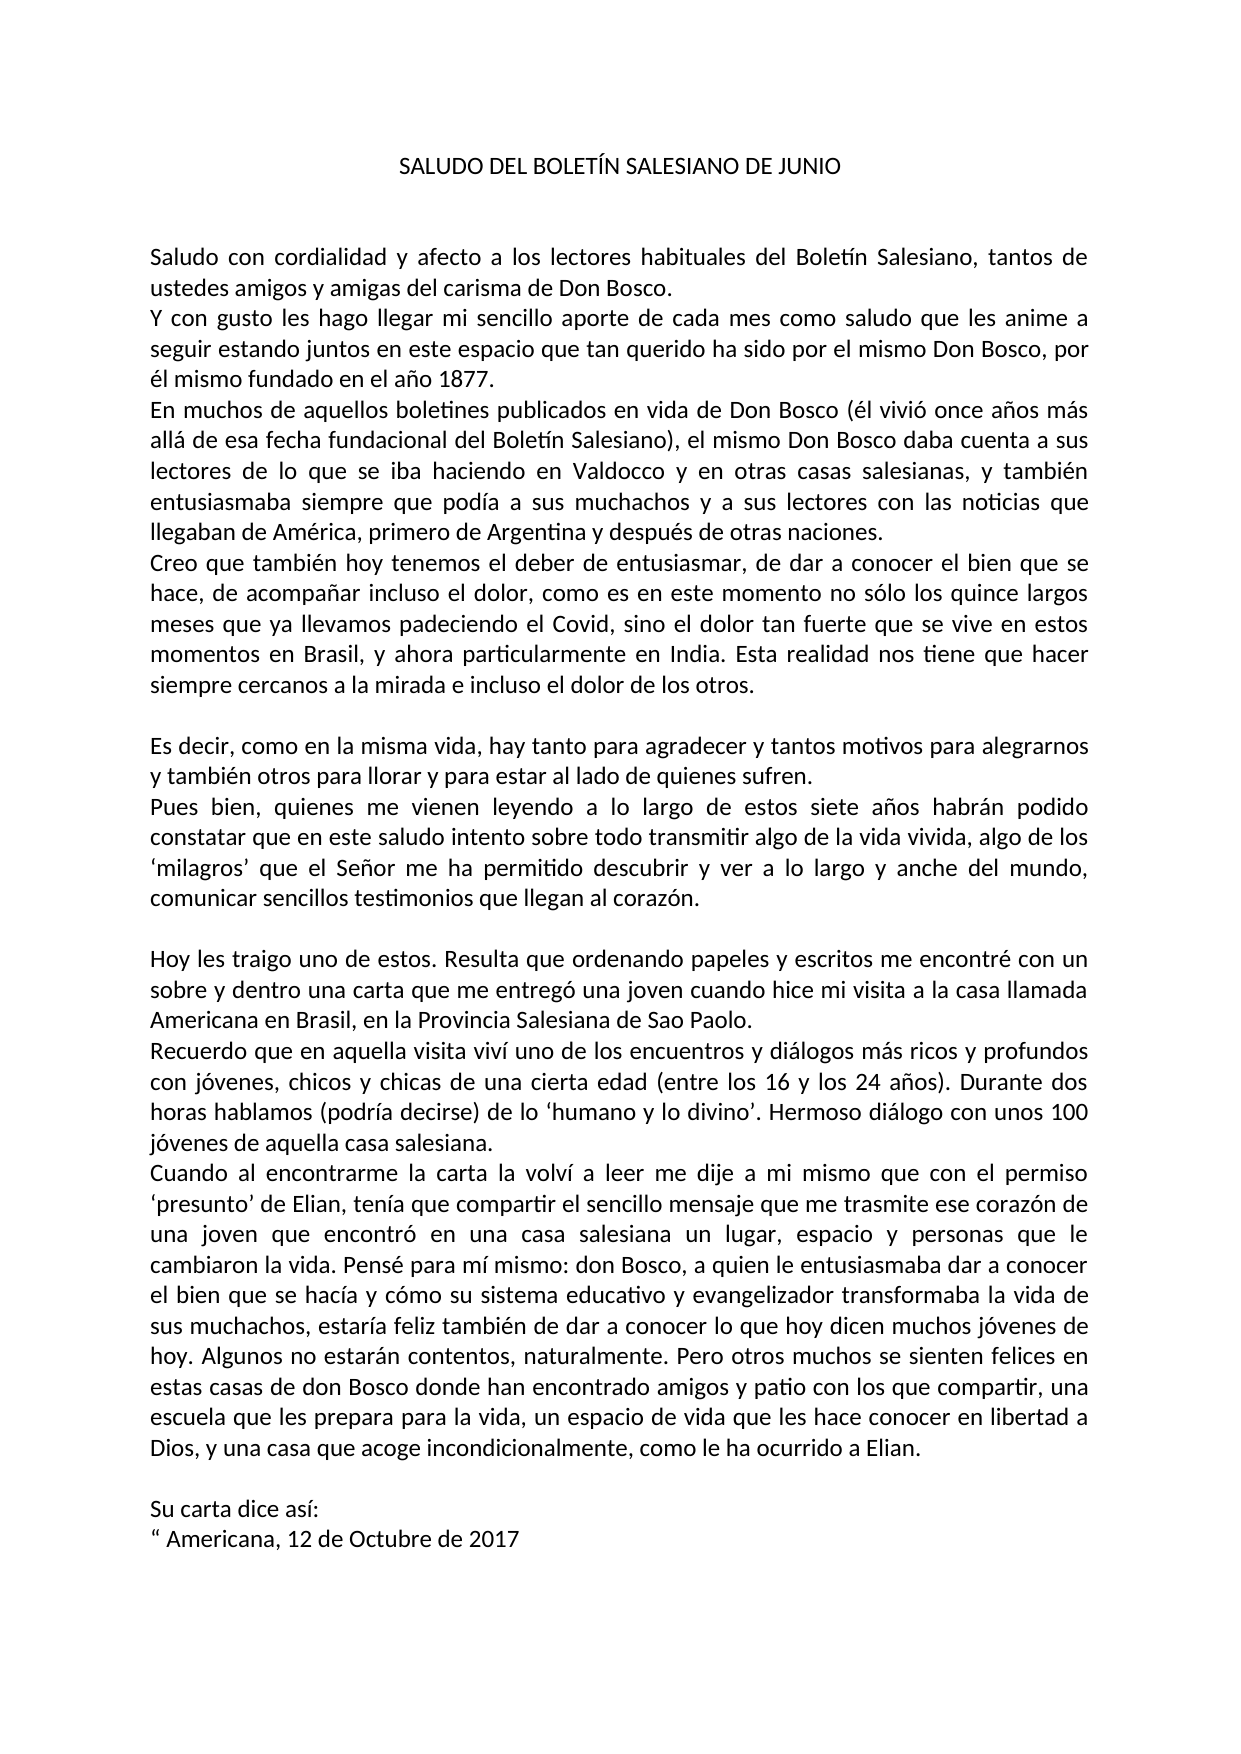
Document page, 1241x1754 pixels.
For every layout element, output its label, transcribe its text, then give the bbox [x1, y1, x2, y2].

text Hoy les traigo uno de estos. Resulta que ordenando papeles y escritos me encontré con un sobre y dentro una carta que me entregó una joven cuando hice mi visita a la casa llamada Americana en Brasil, en la Provincia Salesiana de Sao Paolo. [150, 943, 1090, 1035]
text Recuerdo que en aquella visita viví uno de los encuentros y diálogos más ricos y profundos con jóvenes, chicos y chicas de una cierta edad (entre los 16 y los 24 años). Durante dos horas hablamos (podría decirse) de lo ‘humano y lo divino’. Hermoso diálogo con unos 100 jóvenes de aquella casa salesiana. [150, 1035, 1090, 1157]
text Saludo con cordialidad y afecto a los lectores habituales del Boletín Salesiano, tantos de ustedes amigos y amigas del carisma de Don Bosco. [150, 242, 1090, 303]
text En muchos de aquellos boletines publicados en vida de Don Bosco (él vivió once años más allá de esa fecha fundacional del Boletín Salesiano), el mismo Don Bosco daba cuenta a sus lectores de lo que se iba haciendo en Valdocco y en otras casas salesianas, y también entusiasmaba siempre que podía a sus muchachos y a sus lectores con las noticias que llegaban de América, primero de Argentina y después de otras naciones. [150, 394, 1090, 547]
text Pues bien, quienes me vienen leyendo a lo largo de estos siete años habrán podido constatar que en este saludo intento sobre todo transmitir algo de la vida vivida, algo de los ‘milagros’ que el Señor me ha permitido descubrir y ver a lo largo y anche del mundo, comunicar sencillos testimonios que llegan al corazón. [150, 791, 1090, 913]
text Cuando al encontrarme la carta la volví a leer me dije a mi mismo que con el permiso ‘presunto’ de Elian, tenía que compartir el sencillo mensaje que me trasmite ese corazón de una joven que encontró en una casa salesiana un lugar, espacio y personas que le cambiaron la vida. Pensé para mí mismo: don Bosco, a quien le entusiasmaba dar a conocer el bien que se hacía y cómo su sistema educativo y evangelizador transformaba la vida de sus muchachos, estaría feliz también de dar a conocer lo que hoy dicen muchos jóvenes de hoy. Algunos no estarán contentos, naturalmente. Pero otros muchos se sienten felices en estas casas de don Bosco donde han encontrado amigos y patio con los que compartir, una escuela que les prepara para la vida, un espacio de vida que les hace conocer en libertad a Dios, y una casa que acoge incondicionalmente, como le ha ocurrido a Elian. [150, 1157, 1090, 1462]
text Creo que también hoy tenemos el deber de entusiasmar, de dar a conocer el bien que se hace, de acompañar incluso el dolor, como es en este momento no sólo los quince largos meses que ya llevamos padeciendo el Covid, sino el dolor tan fuerte que se vive en estos momentos en Brasil, y ahora particularmente en India. Esta realidad nos tiene que hacer siempre cercanos a la mirada e incluso el dolor de los otros. [150, 547, 1090, 699]
text “ Americana, 12 de Octubre de 2017 [150, 1523, 1090, 1554]
text Y con gusto les hago llegar mi sencillo aporte de cada mes como saludo que les anime a seguir estando juntos en este espacio que tan querido ha sido por el mismo Don Bosco, por él mismo fundado en el año 1877. [150, 303, 1090, 394]
text Es decir, como en la misma vida, hay tanto para agradecer y tantos motivos para alegrarnos y también otros para llorar y para estar al lado de quienes sufren. [150, 730, 1090, 791]
text SALUDO DEL BOLETÍN SALESIANO DE JUNIO [150, 150, 1090, 181]
text Su carta dice así: [150, 1493, 1090, 1523]
